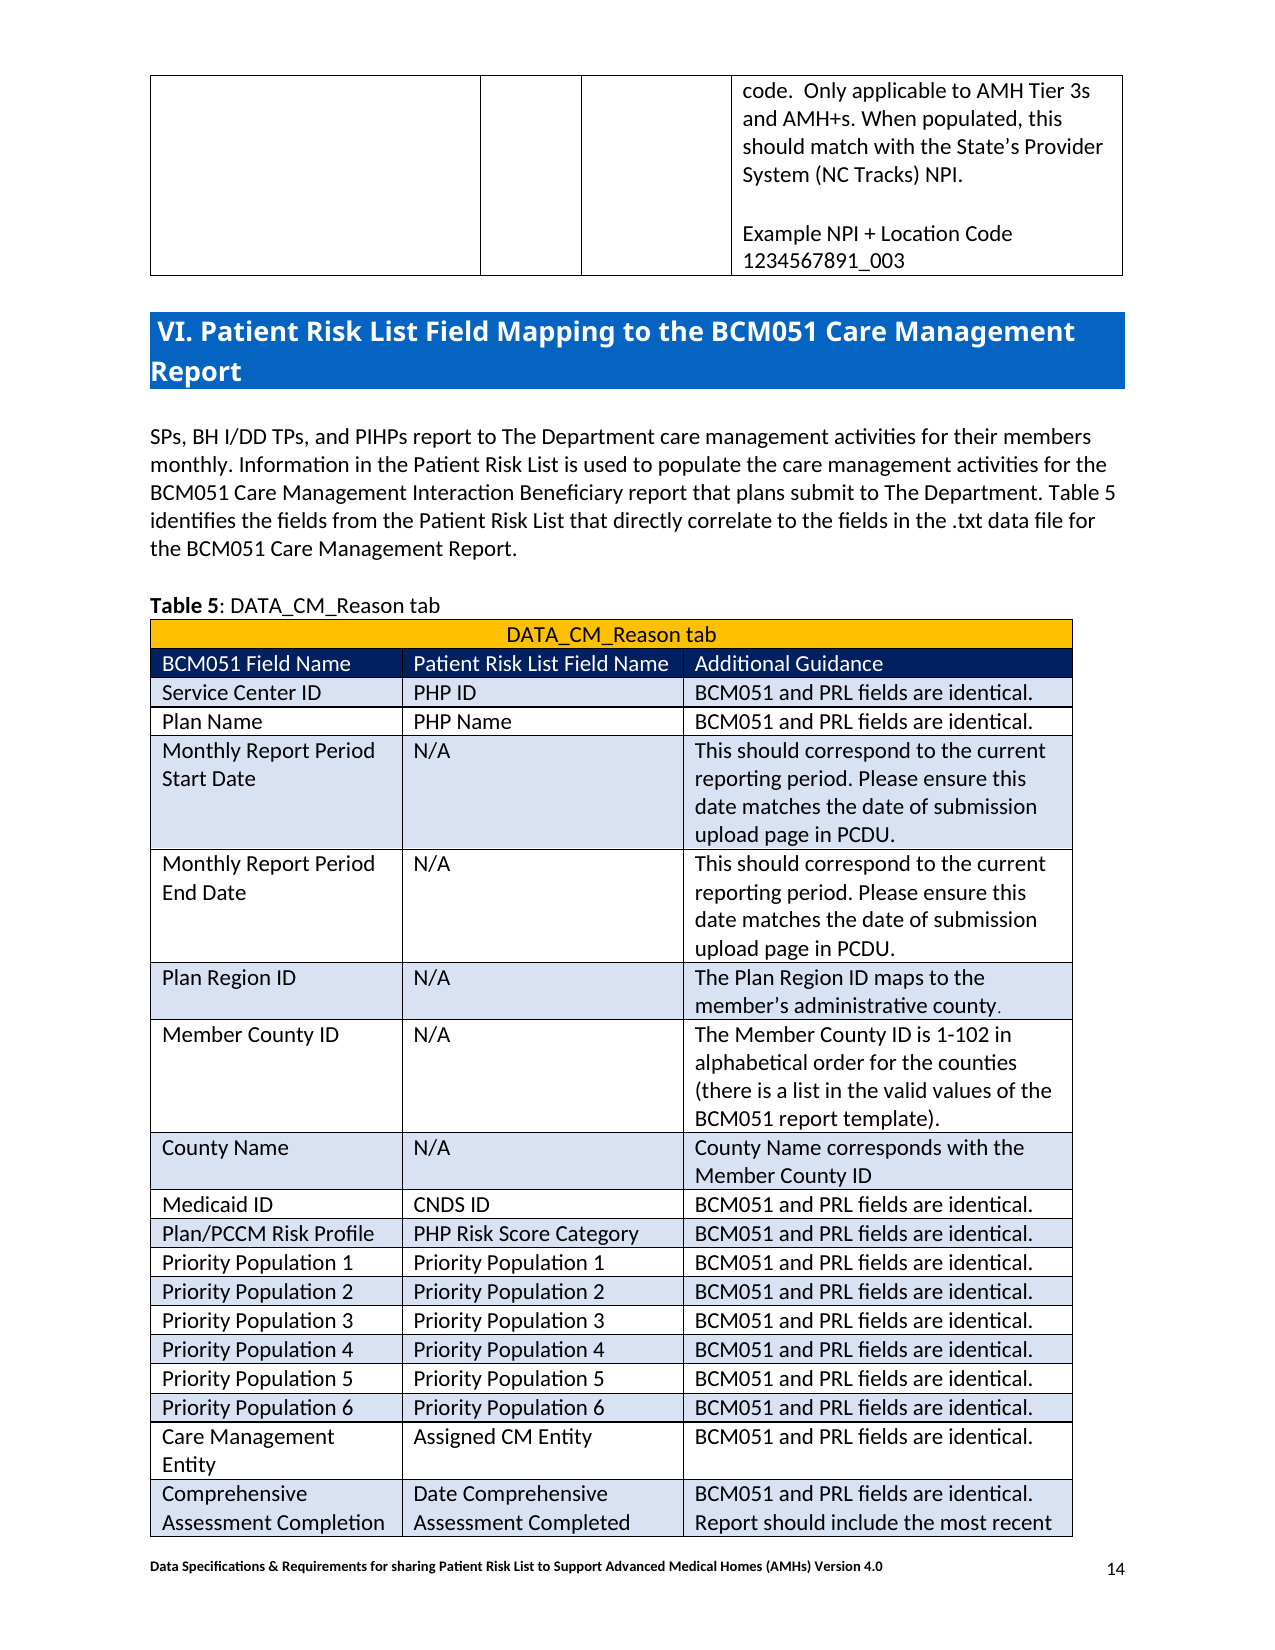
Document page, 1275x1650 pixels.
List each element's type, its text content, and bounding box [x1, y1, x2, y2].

table_cell Monthly Report Period Start Date [151, 736, 402, 848]
table_cell PHP Name [403, 708, 683, 735]
table_cell BCM051 Field Name [151, 649, 402, 677]
table_cell M [582, 76, 731, 275]
table_cell BCM051 and PRL fields are identical. [684, 1219, 1072, 1247]
table_cell Priority Population 5 [403, 1364, 683, 1392]
table_cell BCM051 and PRL fields are identical. [684, 708, 1072, 735]
table_cell N/A [403, 736, 683, 848]
table_cell BCM051 and PRL fields are identical. [684, 1394, 1072, 1421]
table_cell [151, 76, 480, 275]
table_cell County Name [151, 1133, 402, 1189]
subtitle VI. Patient Risk List Field Mapping to the BCM051 Care Management Report [150, 312, 1125, 389]
table_cell Priority Population 6 [403, 1394, 683, 1421]
table_cell Medicaid ID [151, 1190, 402, 1218]
table_cell Member County ID [151, 1020, 402, 1132]
table_cell BCM051 and PRL fields are identical. [684, 1335, 1072, 1363]
table_cell The Member County ID is 1-102 in alphabetical order for the counties (there is a list in the valid values of the BCM051 report template). [684, 1020, 1072, 1132]
table_cell Priority Population 1 [403, 1248, 683, 1276]
table_cell Plan/PCCM Risk Profile [151, 1219, 402, 1247]
text SPs, BH I/DD TPs, and PIHPs report to The Department care management activities for their members monthly. Information in the Patient Risk List is used to populate the care management activities for the BCM051 Care Management Interaction Beneficiary report that plans submit to The Department. Table 5 identifies the fields from the Patient Risk List that directly correlate to the fields in the .txt data file for the BCM051 Care Management Report. [150, 422, 1125, 562]
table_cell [684, 1480, 1072, 1536]
table_cell PHP ID [403, 678, 683, 706]
text Table 5: DATA_CM_Reason tab [150, 591, 1125, 619]
table_cell N/A [403, 850, 683, 962]
table_cell Patient Risk List Field Name [403, 649, 683, 677]
table_cell Care Management Entity [151, 1423, 402, 1478]
table_cell Priority Population 2 [403, 1277, 683, 1305]
table_cell Priority Population 1 [151, 1248, 402, 1276]
table_cell O [481, 76, 581, 275]
table_cell BCM051 and PRL fields are identical. [684, 678, 1072, 706]
table_cell Priority Population 4 [151, 1335, 402, 1363]
table_cell Priority Population 3 [403, 1306, 683, 1334]
table_cell Plan Name [151, 708, 402, 735]
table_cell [151, 1480, 402, 1536]
table_header DATA_CM_Reason tab [151, 620, 1072, 648]
table_cell N/A [403, 963, 683, 1019]
table_cell Service Center ID [151, 678, 402, 706]
table_cell N/A [403, 1020, 683, 1132]
table_cell This should correspond to the current reporting period. Please ensure this date matches the date of submission upload page in PCDU. [684, 850, 1072, 962]
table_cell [403, 1480, 683, 1536]
table_cell PHP Risk Score Category [403, 1219, 683, 1247]
table_cell Additional Guidance [684, 649, 1072, 677]
table_cell Priority Population 4 [403, 1335, 683, 1363]
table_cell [732, 76, 1122, 275]
table_cell BCM051 and PRL fields are identical. [684, 1423, 1072, 1478]
table_cell BCM051 and PRL fields are identical. [684, 1190, 1072, 1218]
table_cell Priority Population 3 [151, 1306, 402, 1334]
table_cell CNDS ID [403, 1190, 683, 1218]
table_cell BCM051 and PRL fields are identical. [684, 1277, 1072, 1305]
table_cell BCM051 and PRL fields are identical. [684, 1248, 1072, 1276]
table_cell This should correspond to the current reporting period. Please ensure this date matches the date of submission upload page in PCDU. [684, 736, 1072, 848]
table_cell N/A [403, 1133, 683, 1189]
table_cell The Plan Region ID maps to the member’s administrative county. [684, 963, 1072, 1019]
table_cell Priority Population 6 [151, 1394, 402, 1421]
table_cell Monthly Report Period End Date [151, 850, 402, 962]
table_cell Priority Population 2 [151, 1277, 402, 1305]
table_cell BCM051 and PRL fields are identical. [684, 1364, 1072, 1392]
table_cell Priority Population 5 [151, 1364, 402, 1392]
table_cell BCM051 and PRL fields are identical. [684, 1306, 1072, 1334]
table_cell Assigned CM Entity [403, 1423, 683, 1478]
table_cell County Name corresponds with the Member County ID [684, 1133, 1072, 1189]
table_cell Plan Region ID [151, 963, 402, 1019]
